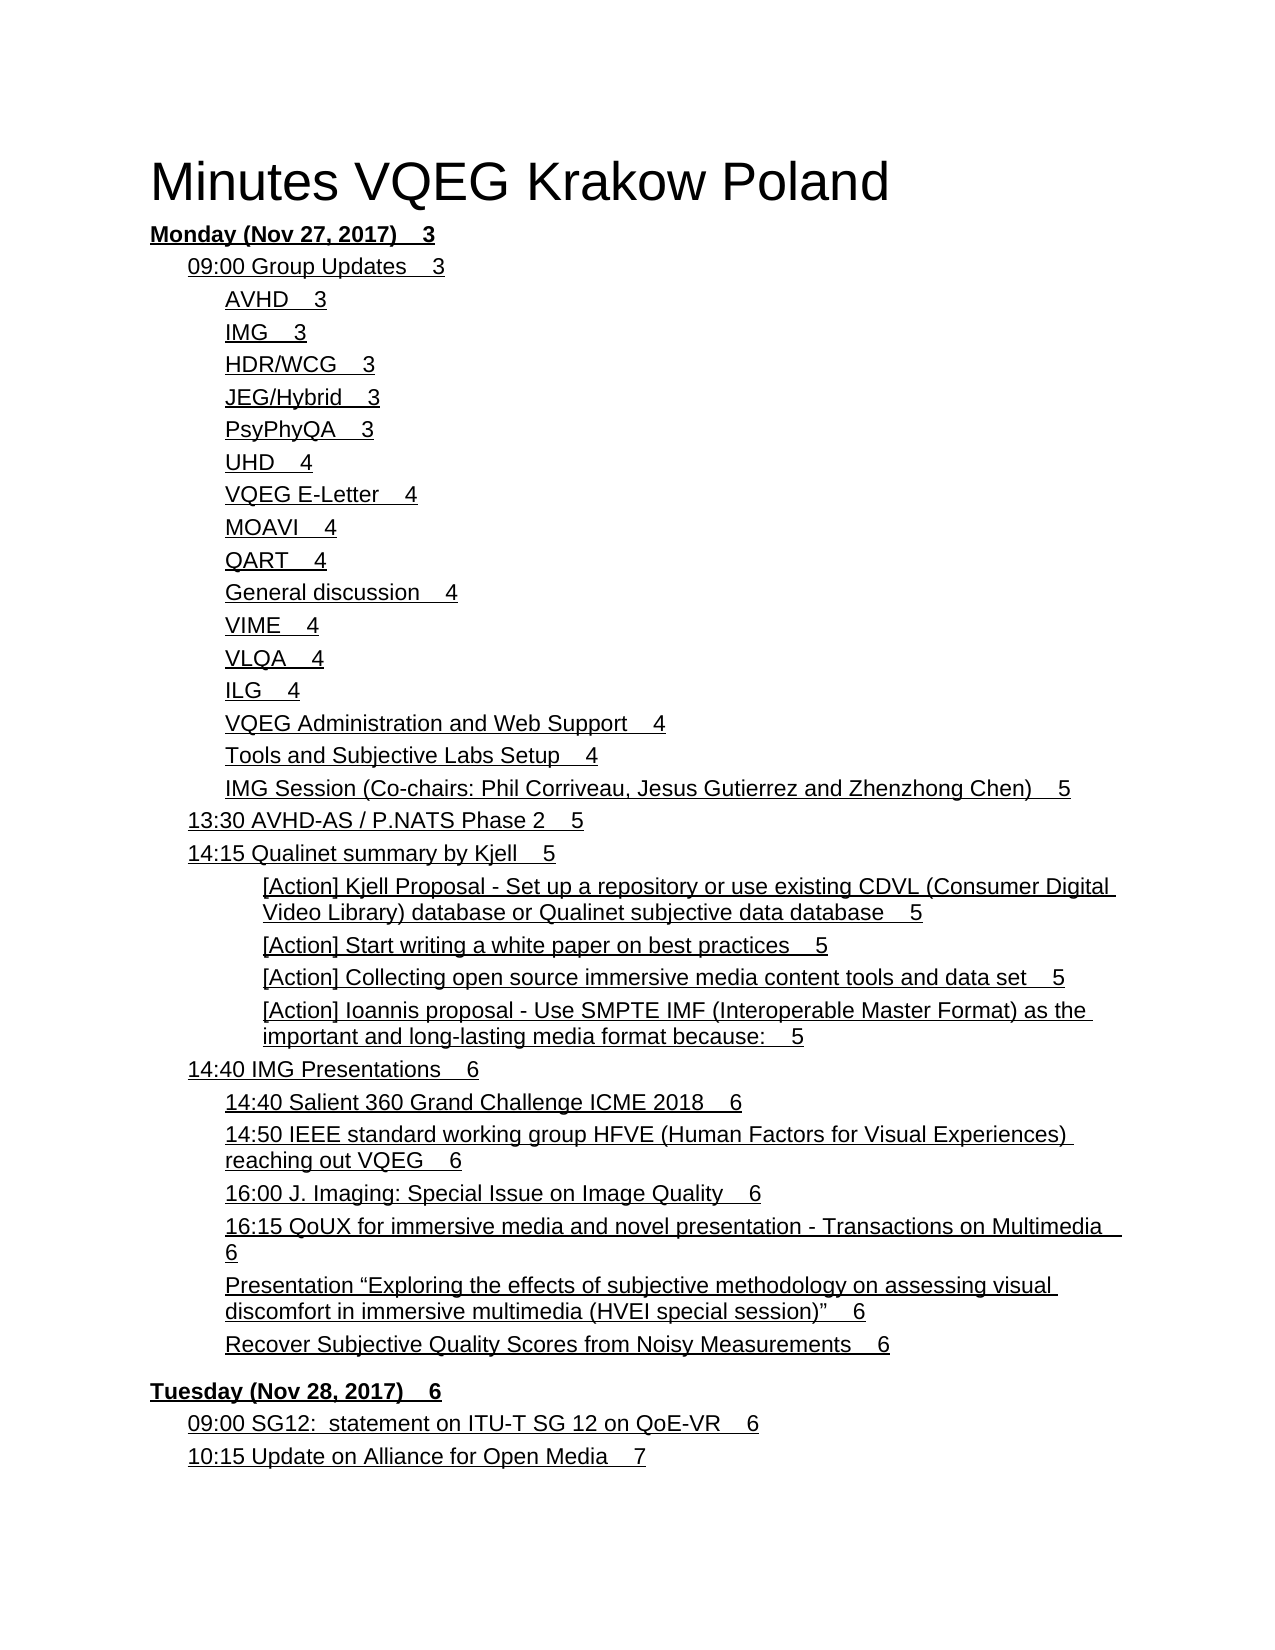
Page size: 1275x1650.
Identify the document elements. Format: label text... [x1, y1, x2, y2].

text JEG/Hybrid 3 [225, 384, 1125, 410]
text 14:50 IEEE standard working group HFVE (Human Factors for Visual Experiences) reaching out VQEG 6 [225, 1121, 1125, 1174]
text 14:15 Qualinet summary by Kjell 5 [187, 840, 1125, 866]
text [Action] Ioannis proposal - Use SMPTE IMF (Interoperable Master Format) as the important and long-lasting media format because: 5 [262, 997, 1125, 1049]
text ILG 4 [225, 677, 1125, 703]
text Minutes VQEG Krakow Poland [150, 150, 1125, 212]
text Recover Subjective Quality Scores from Noisy Measurements 6 [225, 1331, 1125, 1357]
text [Action] Kjell Proposal - Set up a repository or use existing CDVL (Consumer Digital Video Library) database or Qualinet subjective data database 5 [262, 873, 1125, 925]
text Tuesday (Nov 28, 2017) 6 [150, 1378, 1125, 1404]
text IMG Session (Co-chairs: Phil Corriveau, Jesus Gutierrez and Zhenzhong Chen) 5 [225, 775, 1125, 801]
text [Action] Collecting open source immersive media content tools and data set 5 [262, 964, 1125, 991]
text VQEG E-Letter 4 [225, 481, 1125, 508]
text [Action] Start writing a white paper on best practices 5 [262, 932, 1125, 958]
text HDR/WCG 3 [225, 351, 1125, 377]
text IMG 3 [225, 318, 1125, 345]
text PsyPhyQA 3 [225, 416, 1125, 443]
text Tools and Subjective Labs Setup 4 [225, 742, 1125, 769]
text MOAVI 4 [225, 514, 1125, 540]
text 14:40 IMG Presentations 6 [187, 1056, 1125, 1082]
text 16:00 J. Imaging: Special Issue on Image Quality 6 [225, 1180, 1125, 1206]
text 14:40 Salient 360 Grand Challenge ICME 2018 6 [225, 1088, 1125, 1115]
text Monday (Nov 27, 2017) 3 [150, 221, 1125, 247]
text 10:15 Update on Alliance for Open Media 7 [187, 1443, 1125, 1469]
text VIME 4 [225, 612, 1125, 638]
text QART 4 [225, 547, 1125, 573]
text 09:00 Group Updates 3 [187, 253, 1125, 279]
text VLQA 4 [225, 644, 1125, 671]
text UHD 4 [225, 449, 1125, 475]
text VQEG Administration and Web Support 4 [225, 710, 1125, 736]
text 16:15 QoUX for immersive media and novel presentation - Transactions on Multimedia 6 [225, 1213, 1125, 1265]
text AVHD 3 [225, 286, 1125, 312]
text 09:00 SG12: statement on ITU-T SG 12 on QoE-VR 6 [187, 1410, 1125, 1437]
text 13:30 AVHD-AS / P.NATS Phase 2 5 [187, 807, 1125, 834]
text General discussion 4 [225, 579, 1125, 606]
text Presentation “Exploring the effects of subjective methodology on assessing visual discomfort in immersive multimedia (HVEI special session)” 6 [225, 1272, 1125, 1324]
